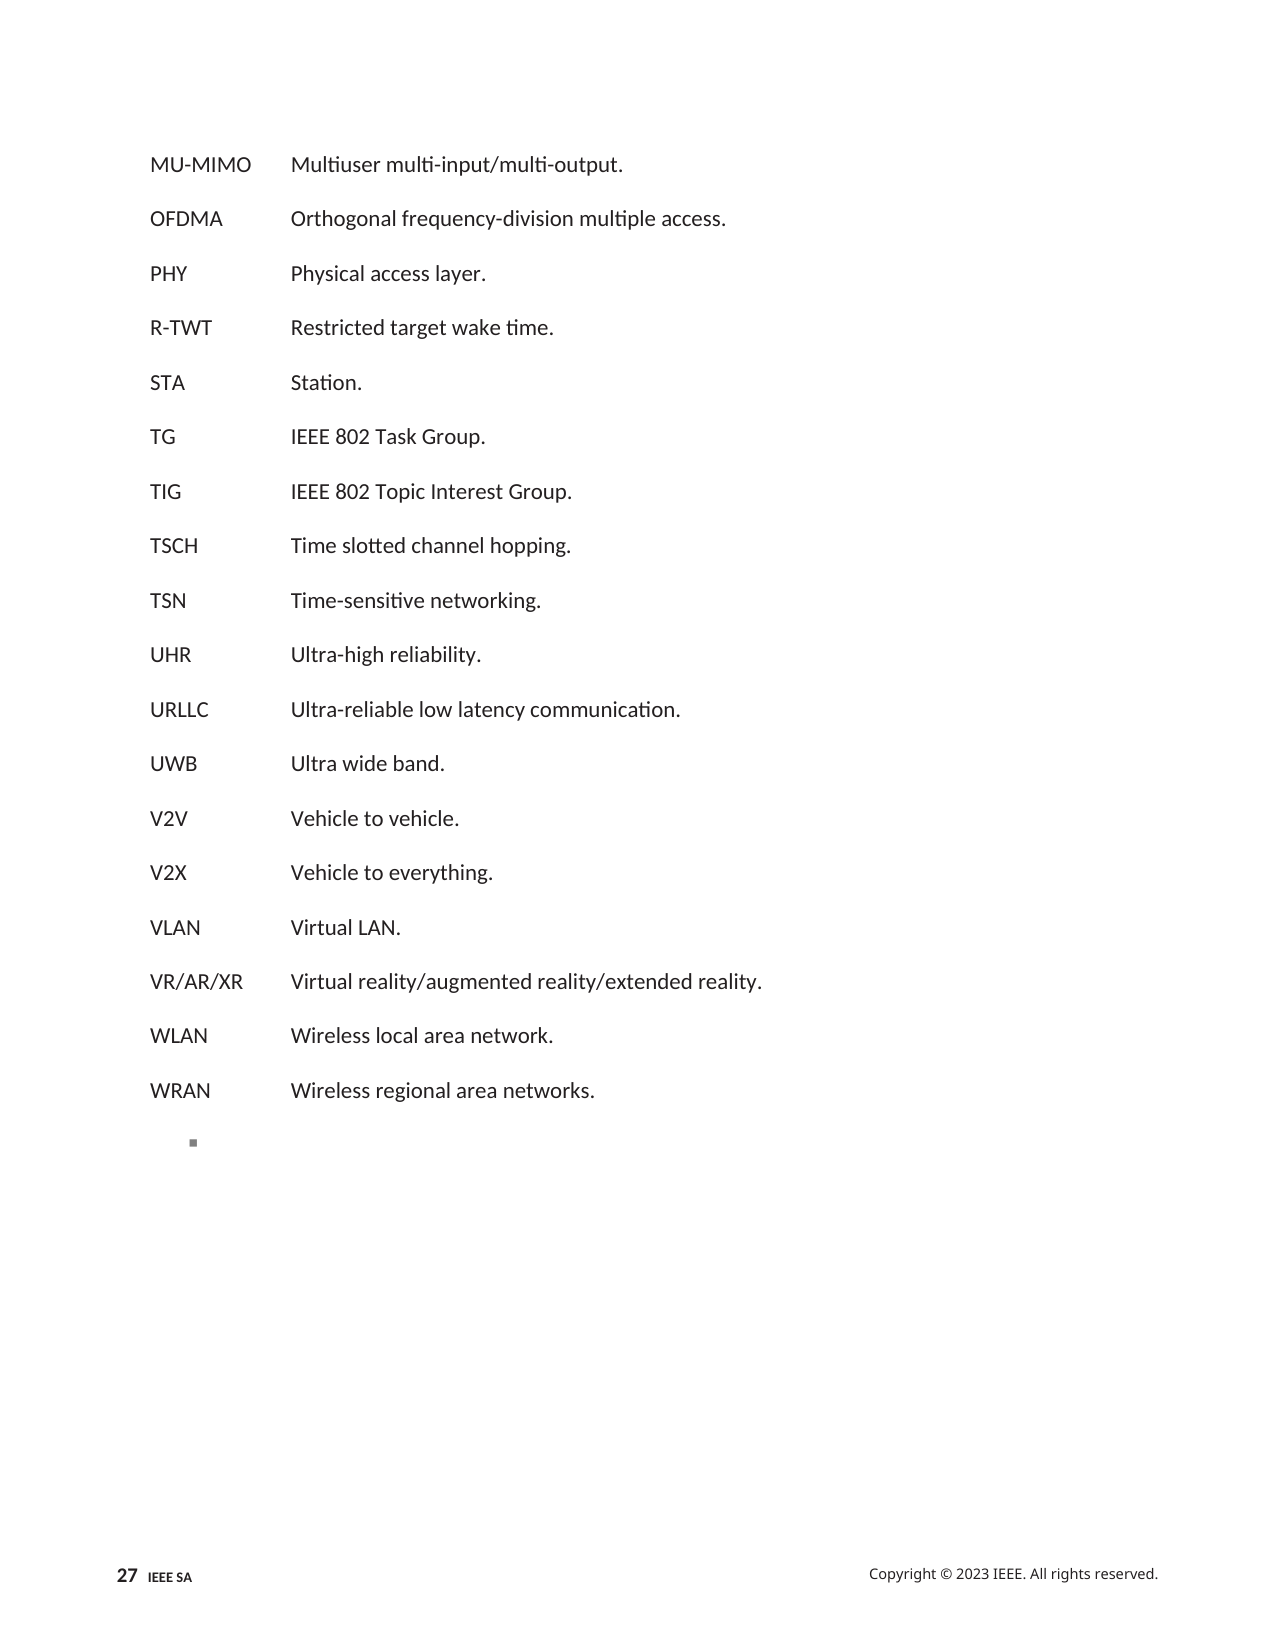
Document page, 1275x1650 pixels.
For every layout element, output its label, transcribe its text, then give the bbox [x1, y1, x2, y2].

list PHY Physical access layer. [150, 259, 1132, 287]
list UHR Ultra-high reliability. [150, 640, 1132, 668]
list R-TWT Restricted target wake time. [150, 313, 1132, 341]
list UWB Ultra wide band. [150, 749, 1132, 777]
list V2V Vehicle to vehicle. [150, 804, 1132, 832]
list VR/AR/XR Virtual reality/augmented reality/extended reality. [150, 967, 1132, 995]
list OFDMA Orthogonal frequency-division multiple access. [150, 204, 1132, 232]
list V2X Vehicle to everything. [150, 858, 1132, 886]
list URLLC Ultra-reliable low latency communication. [150, 695, 1132, 723]
list MU-MIMO Multiuser multi-input/multi-output. [150, 150, 1132, 178]
list STA Station. [150, 368, 1132, 396]
list TIG IEEE 802 Topic Interest Group. [150, 477, 1132, 505]
list TSN Time-sensitive networking. [150, 586, 1132, 614]
list VLAN Virtual LAN. [150, 913, 1132, 941]
list TG IEEE 802 Task Group. [150, 422, 1132, 450]
list WRAN Wireless regional area networks. [150, 1076, 1132, 1104]
list WLAN Wireless local area network. [150, 1022, 1132, 1050]
list TSCH Time slotted channel hopping. [150, 531, 1132, 559]
